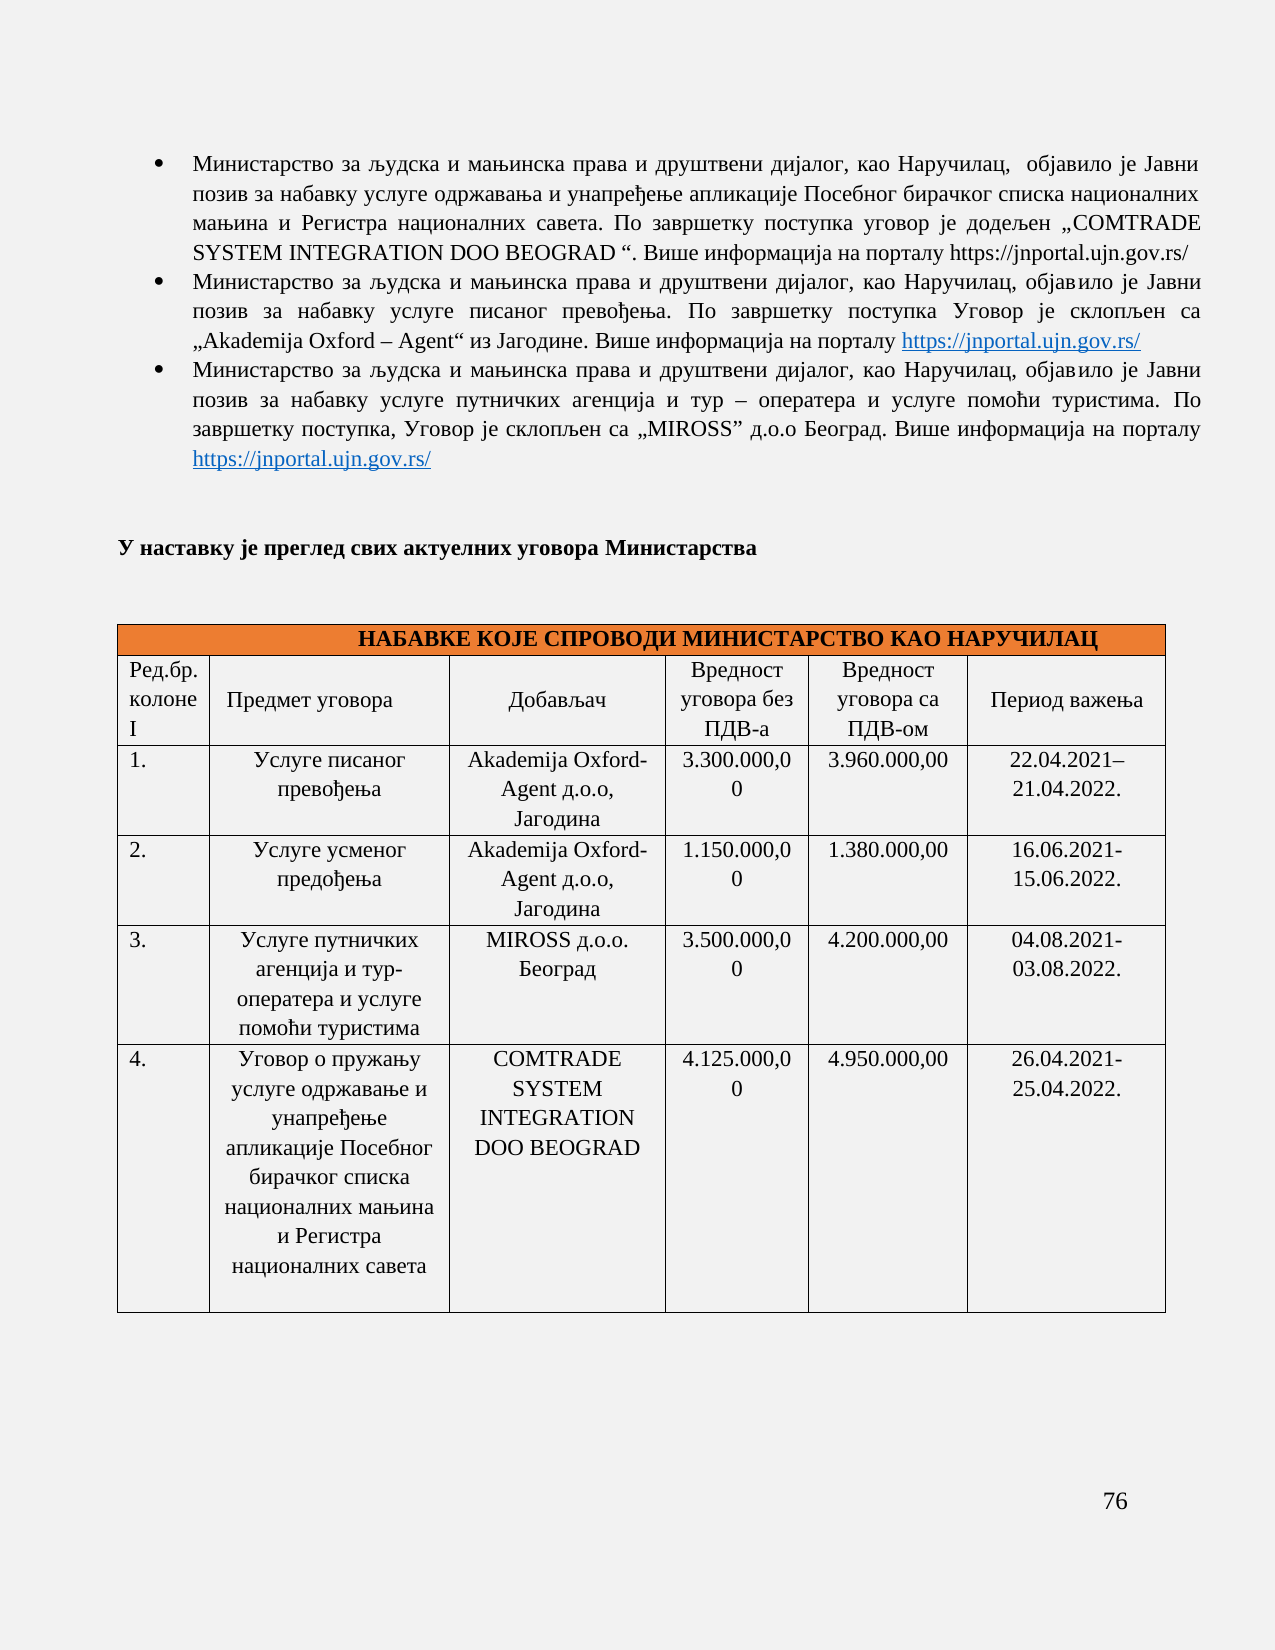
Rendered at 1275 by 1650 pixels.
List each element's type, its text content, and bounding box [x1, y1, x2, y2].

table_cell MIROSS д.о.о. Београд [450, 926, 665, 1044]
table_cell 1. [118, 746, 209, 835]
table_cell 4.200.000,00 [809, 926, 967, 1044]
table_cell Уговор о пружању услуге одржавање и унапређење апликације Посебног бирачког списка националних мањина и Регистра националних савета [210, 1045, 449, 1312]
list Министарство за људска и мањинска права и друштвени дијалог, као Наручилац, објавило је Јавни позив за набавку услуге путничких агенција и тур – оператера и услуге помоћи туристима. По завршетку поступка, Уговор је склопљен са „MIROSS” д.o.o Београд. Више информација на порталу https://jnportal.ujn.gov.rs/ [155, 356, 1201, 471]
table_cell 3.300.000,00 [666, 746, 808, 835]
table_cell 1.380.000,00 [809, 836, 967, 925]
text У наставку је преглед свих актуелних уговора Министарства [117, 534, 1201, 590]
table_cell Вредност уговора без ПДВ-а [666, 656, 808, 745]
table_cell 3.500.000,00 [666, 926, 808, 1044]
table_cell Предмет уговора [210, 656, 449, 745]
table_cell 26.04.2021-25.04.2022. [968, 1045, 1165, 1312]
table_cell 04.08.2021-03.08.2022. [968, 926, 1165, 1044]
table_cell Услуге путничких агенција и тур-оператера и услуге помоћи туристима [210, 926, 449, 1044]
table_cell Akademija Oxford-Agent д.о.о, Јагодина [450, 836, 665, 925]
table_cell Услуге писаног превођења [210, 746, 449, 835]
table_cell 4.950.000,00 [809, 1045, 967, 1312]
list Министарство за људска и мањинска права и друштвени дијалог, као Наручилац, објавило је Јавни позив за набавку услуге писаног превођења. По завршетку поступка Уговор је склопљен са „Akademija Oxford – Agent“ из Јагодине. Више информација на порталу https://jnportal.ujn.gov.rs/ [155, 268, 1201, 353]
table_cell 2. [118, 836, 209, 925]
table_cell 3. [118, 926, 209, 1044]
table_cell 16.06.2021-15.06.2022. [968, 836, 1165, 925]
table_cell Добављач [450, 656, 665, 745]
table_cell COMTRADE SYSTEM INTEGRATION DOO BEOGRAD [450, 1045, 665, 1312]
table_cell 4. [118, 1045, 209, 1312]
table_cell 1.150.000,00 [666, 836, 808, 925]
table_cell Период важења [968, 656, 1165, 745]
table_cell Вредност уговора са ПДВ-ом [809, 656, 967, 745]
table_cell Akademija Oxford-Agent д.о.о, Јагодина [450, 746, 665, 835]
table_cell Ред.бр. колоне I [118, 656, 209, 745]
table_header НАБАВКЕ КОЈЕ СПРОВОДИ МИНИСТАРСТВО КАО НАРУЧИЛАЦ [118, 625, 1165, 655]
table_cell 4.125.000,00 [666, 1045, 808, 1312]
list Министарство за људска и мањинска права и друштвени дијалог, као Наручилац, објавило је Јавни позив за набавку услуге одржавања и унапређење апликације Посебног бирачког списка националних мањина и Регистра националних савета. По завршетку поступка уговор је додељен „COMTRADE SYSTEM INTEGRATION DOO BEOGRAD “. Више информација на порталу https://jnportal.ujn.gov.rs/ [155, 150, 1201, 265]
table_cell 22.04.2021– 21.04.2022. [968, 746, 1165, 835]
table_cell Услуге усменог предођења [210, 836, 449, 925]
table_cell 3.960.000,00 [809, 746, 967, 835]
